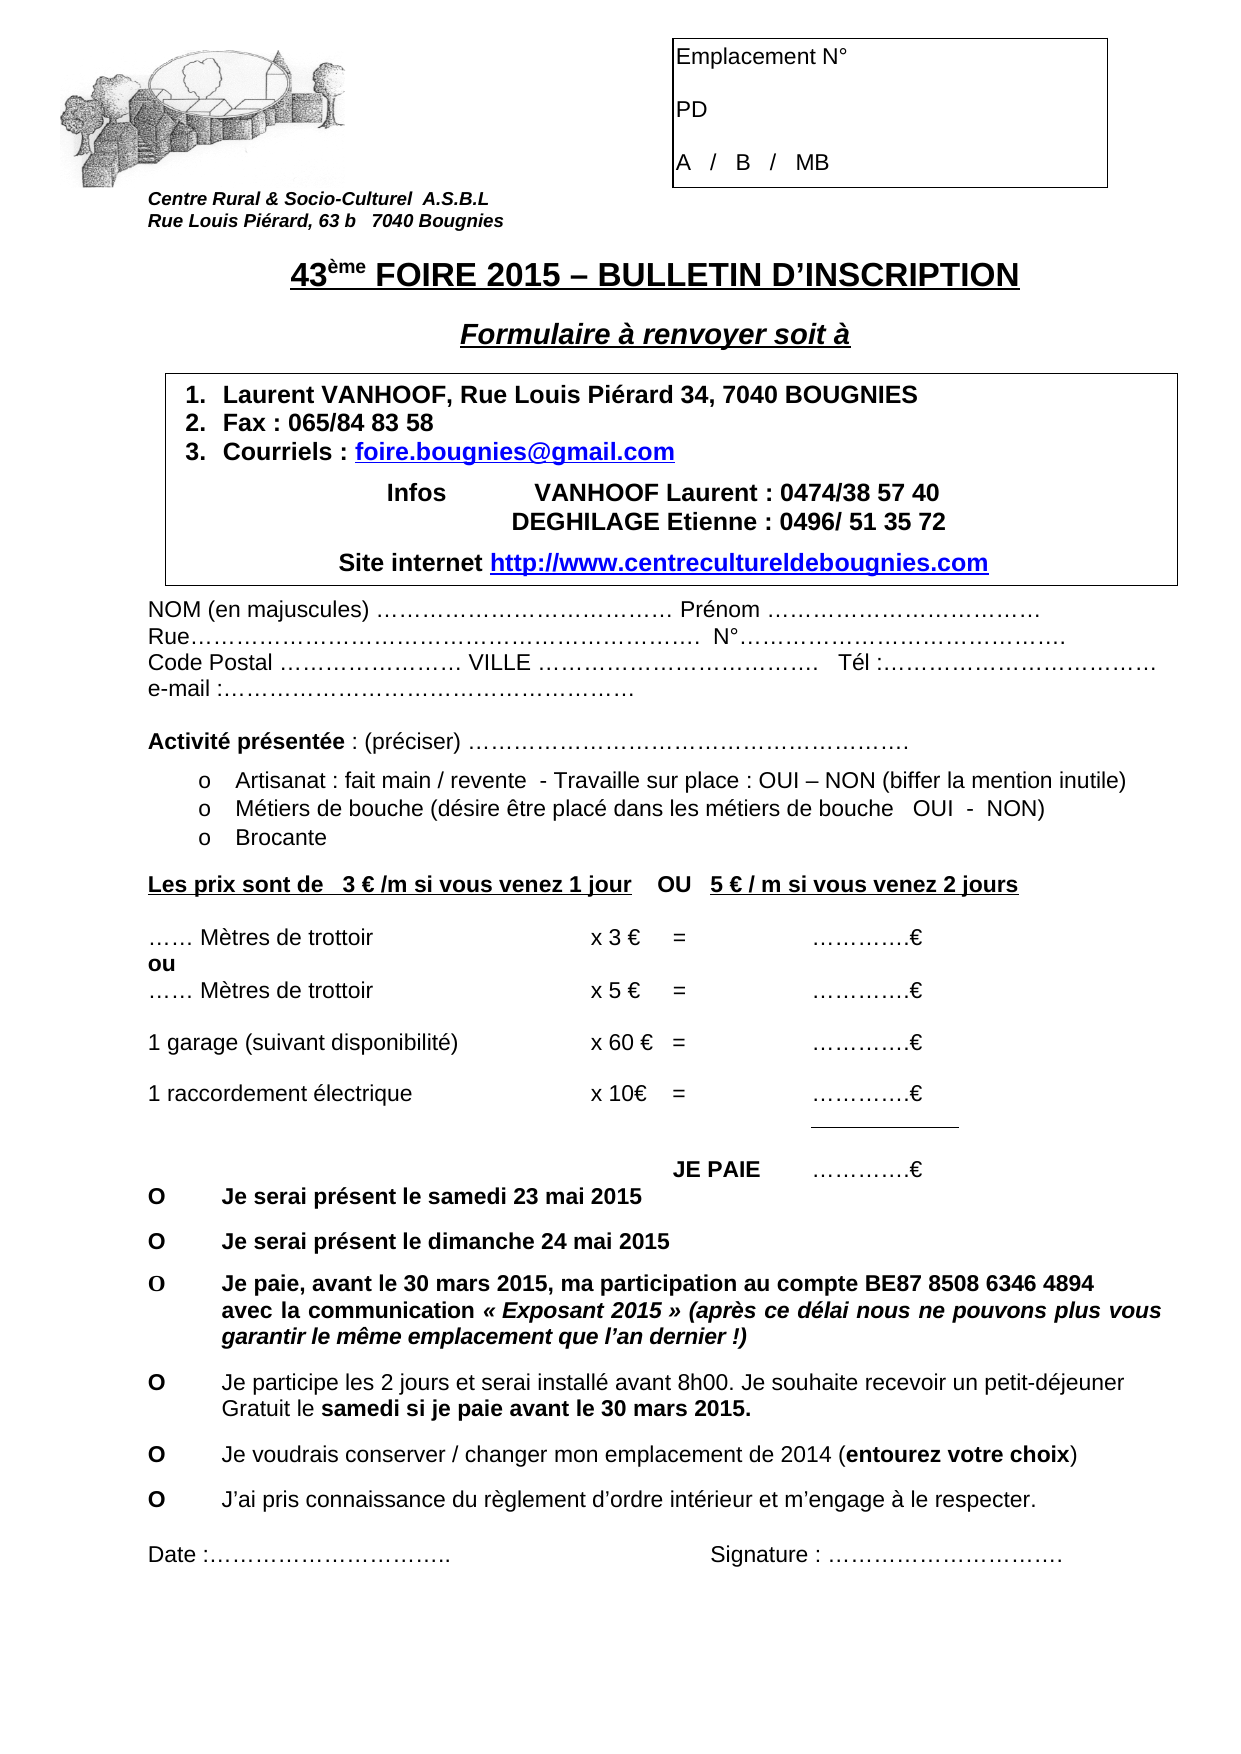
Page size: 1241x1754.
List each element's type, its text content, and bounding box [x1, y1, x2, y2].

subtitle O Je serai présent le samedi 23 mai 2015 [148, 1183, 1162, 1209]
list Laurent VANHOOF, Rue Louis Piérard 34, 7040 BOUGNIES [185, 380, 1162, 408]
text Rue…………………………………………………………. N°……………………………………. [148, 623, 1162, 649]
text Emplacement N° [674, 41, 1107, 70]
text A / B / MB [674, 149, 1107, 177]
text Les prix sont de 3 € /m si vous venez 1 jour OU 5 € / m si vous venez 2 jours [148, 871, 1162, 897]
subtitle Site internet http://www.centrecultureldebougnies.com [148, 548, 1179, 577]
list Métiers de bouche (désire être placé dans les métiers de bouche OUI - NON) [198, 795, 1162, 824]
text …… Mètres de trottoir x 3 € = ………….€ [148, 924, 1162, 950]
text Rue Louis Piérard, 63 b 7040 Bougnies [148, 209, 1162, 231]
list Fax : 065/84 83 58 [185, 408, 1179, 437]
subtitle DEGHILAGE Etienne : 0496/ 51 35 72 [221, 507, 1162, 536]
text Centre Rural & Socio-Culturel A.S.B.L [148, 121, 1162, 209]
text 1 raccordement électrique x 10€ = ………….€ [148, 1080, 1162, 1106]
subtitle 43ème FOIRE 2015 – BULLETIN D’INSCRIPTION [148, 255, 1162, 293]
text NOM (en majuscules) ………………………………… Prénom ……………………………… [148, 596, 1162, 623]
list Brocante [198, 824, 1162, 852]
text O Je voudrais conserver / changer mon emplacement de 2014 (entourez votre choix) [148, 1441, 1162, 1467]
subtitle Formulaire à renvoyer soit à [148, 317, 1162, 351]
text ou [148, 950, 1162, 977]
picture [60, 50, 346, 188]
text Date :………………………….. Signature : …………………………. [148, 1541, 1162, 1567]
text Gratuit le samedi si je paie avant le 30 mars 2015. [148, 1395, 1162, 1421]
subtitle Infos VANHOOF Laurent : 0474/38 57 40 [148, 478, 1179, 507]
text O J’ai pris connaissance du règlement d’ordre intérieur et m’engage à le respecter. [148, 1486, 1162, 1512]
list Artisanat : fait main / revente - Travaille sur place : OUI – NON (biffer la mention inutile) [198, 767, 1162, 795]
text Code Postal …………………… VILLE ………………………………. Tél :………………………………e-mail :……………………………………………… [148, 649, 1162, 702]
text JE PAIE ………….€ [148, 1156, 1162, 1183]
text O Je participe les 2 jours et serai installé avant 8h00. Je souhaite recevoir un petit-déjeuner [148, 1369, 1162, 1395]
text Activité présentée : (préciser) …………………………………………………. [148, 728, 1162, 754]
text …… Mètres de trottoir x 5 € = ………….€ [148, 977, 1162, 1003]
text O Je paie, avant le 30 mars 2015, ma participation au compte BE87 8508 6346 4894 [148, 1270, 1162, 1297]
subtitle O Je serai présent le dimanche 24 mai 2015 [148, 1228, 1162, 1255]
list Courriels : foire.bougnies@gmail.com [185, 437, 1179, 466]
text avec la communication « Exposant 2015 » (après ce délai nous ne pouvons plus vous garantir le même emplacement que l’an dernier !) [221, 1297, 1162, 1349]
text 1 garage (suivant disponibilité) x 60 € = ………….€ [148, 1029, 1162, 1056]
text PD [676, 96, 1105, 122]
